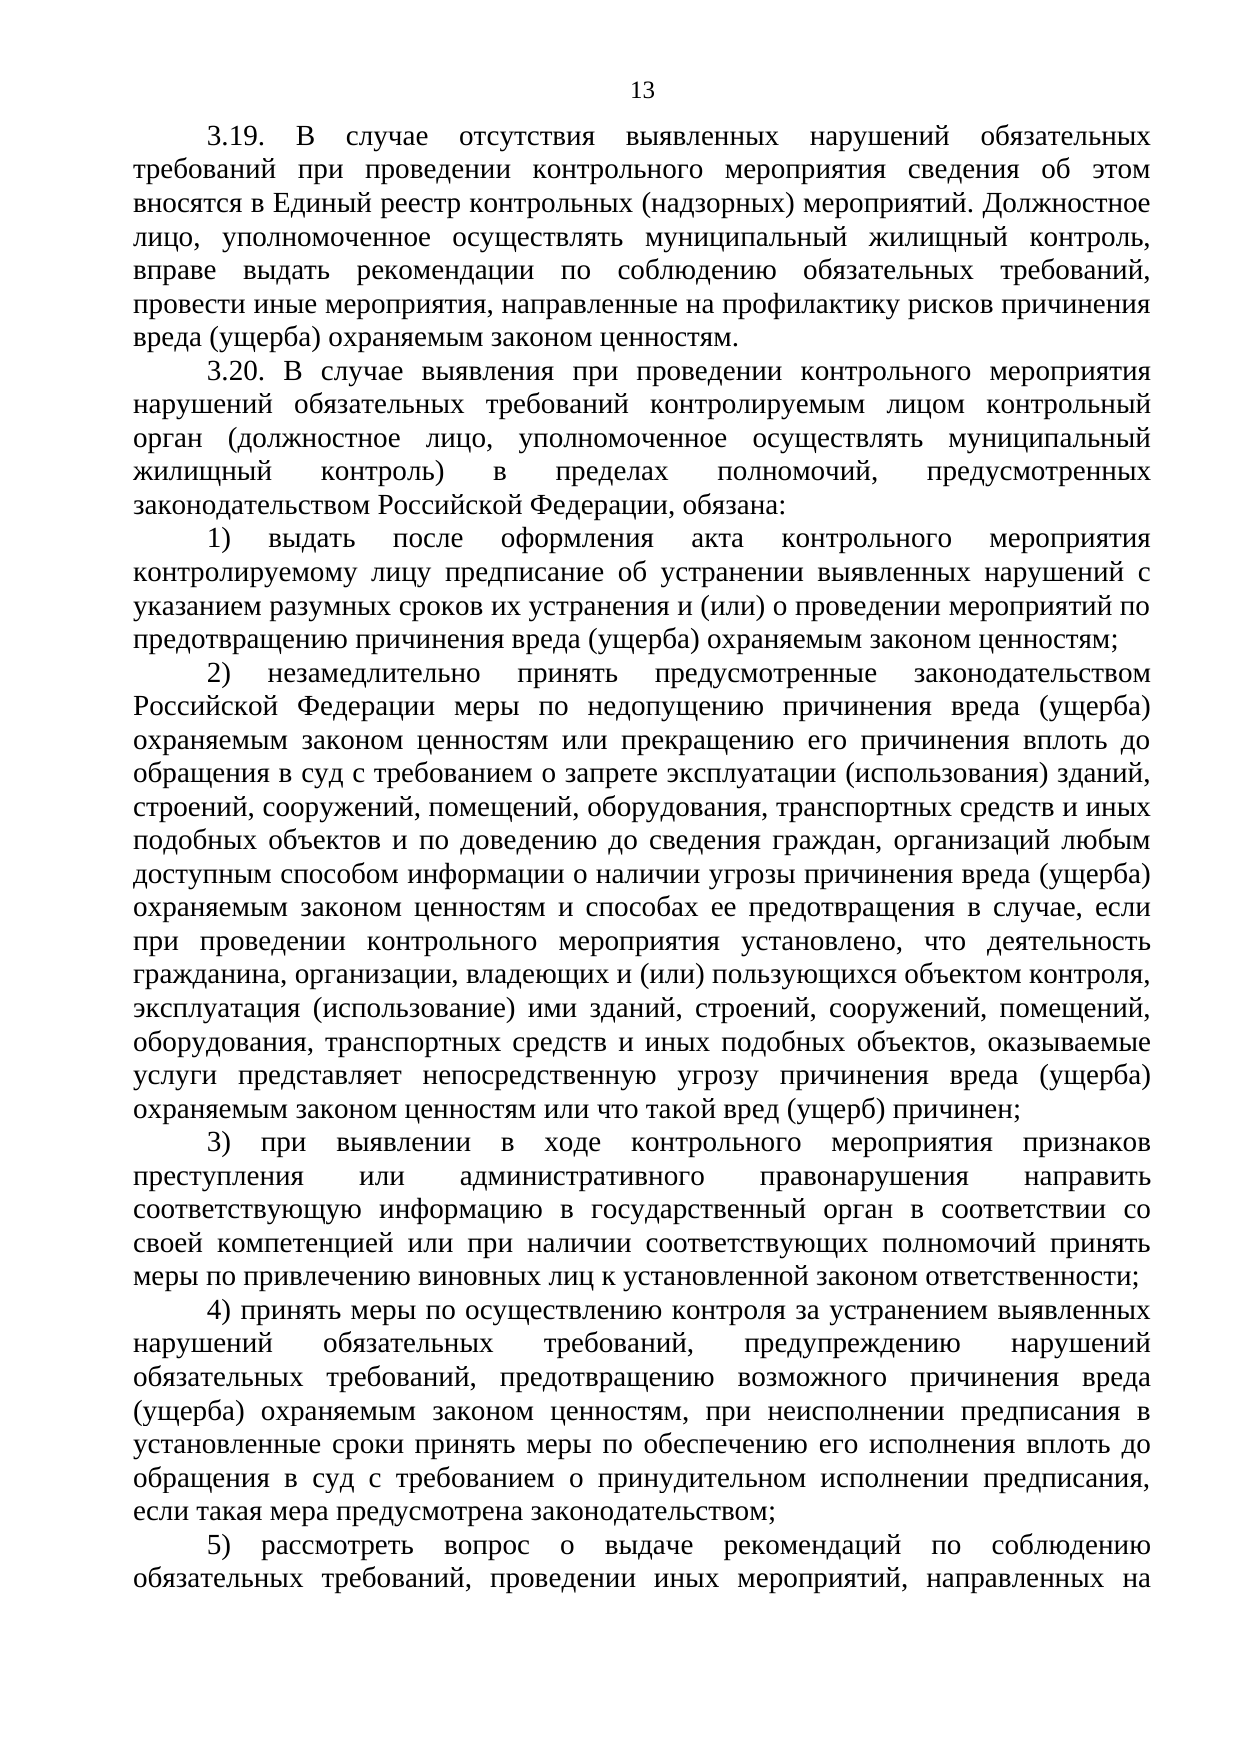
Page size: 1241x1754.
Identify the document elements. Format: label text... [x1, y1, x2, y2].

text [133, 1527, 1152, 1594]
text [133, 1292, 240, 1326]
text 3) при выявлении в ходе контрольного мероприятия признаков преступления или административного правонарушения направить соответствующую информацию в государственный орган в соответствии со своей компетенцией или при наличии соответствующих полномочий принять меры по привлечению виновных лиц к установленной законом ответственности; [133, 1124, 1152, 1292]
text 3.19. В случае отсутствия выявленных нарушений обязательных требований при проведении контрольного мероприятия сведения об этом вносятся в Единый реестр контрольных (надзорных) мероприятий. Должностное лицо, уполномоченное осуществлять муниципальный жилищный контроль, вправе выдать рекомендации по соблюдению обязательных требований, провести иные мероприятия, направленные на профилактику рисков причинения вреда (ущерба) охраняемым законом ценностям. [133, 118, 1152, 353]
text 2) незамедлительно принять предусмотренные законодательством Российской Федерации меры по недопущению причинения вреда (ущерба) охраняемым законом ценностям или прекращению его причинения вплоть до обращения в суд с требованием о запрете эксплуатации (использования) зданий, строений, сооружений, помещений, оборудования, транспортных средств и иных подобных объектов и по доведению до сведения граждан, организаций любым доступным способом информации о наличии угрозы причинения вреда (ущерба) охраняемым законом ценностям и способах ее предотвращения в случае, если при проведении контрольного мероприятия установлено, что деятельность гражданина, организации, владеющих и (или) пользующихся объектом контроля, эксплуатация (использование) ими зданий, строений, сооружений, помещений, оборудования, транспортных средств и иных подобных объектов, оказываемые услуги представляет непосредственную угрозу причинения вреда (ущерба) охраняемым законом ценностям или что такой вред (ущерб) причинен; [133, 655, 1152, 1124]
text 1) выдать после оформления акта контрольного мероприятия контролируемому лицу предписание об устранении выявленных нарушений с указанием разумных сроков их устранения и (или) о проведении мероприятий по предотвращению причинения вреда (ущерба) охраняемым законом ценностям; [133, 521, 1152, 655]
text 3.20. В случае выявления при проведении контрольного мероприятия нарушений обязательных требований контролируемым лицом контрольный орган (должностное лицо, уполномоченное осуществлять муниципальный жилищный контроль) в пределах полномочий, предусмотренных законодательством Российской Федерации, обязана: [133, 353, 1152, 521]
